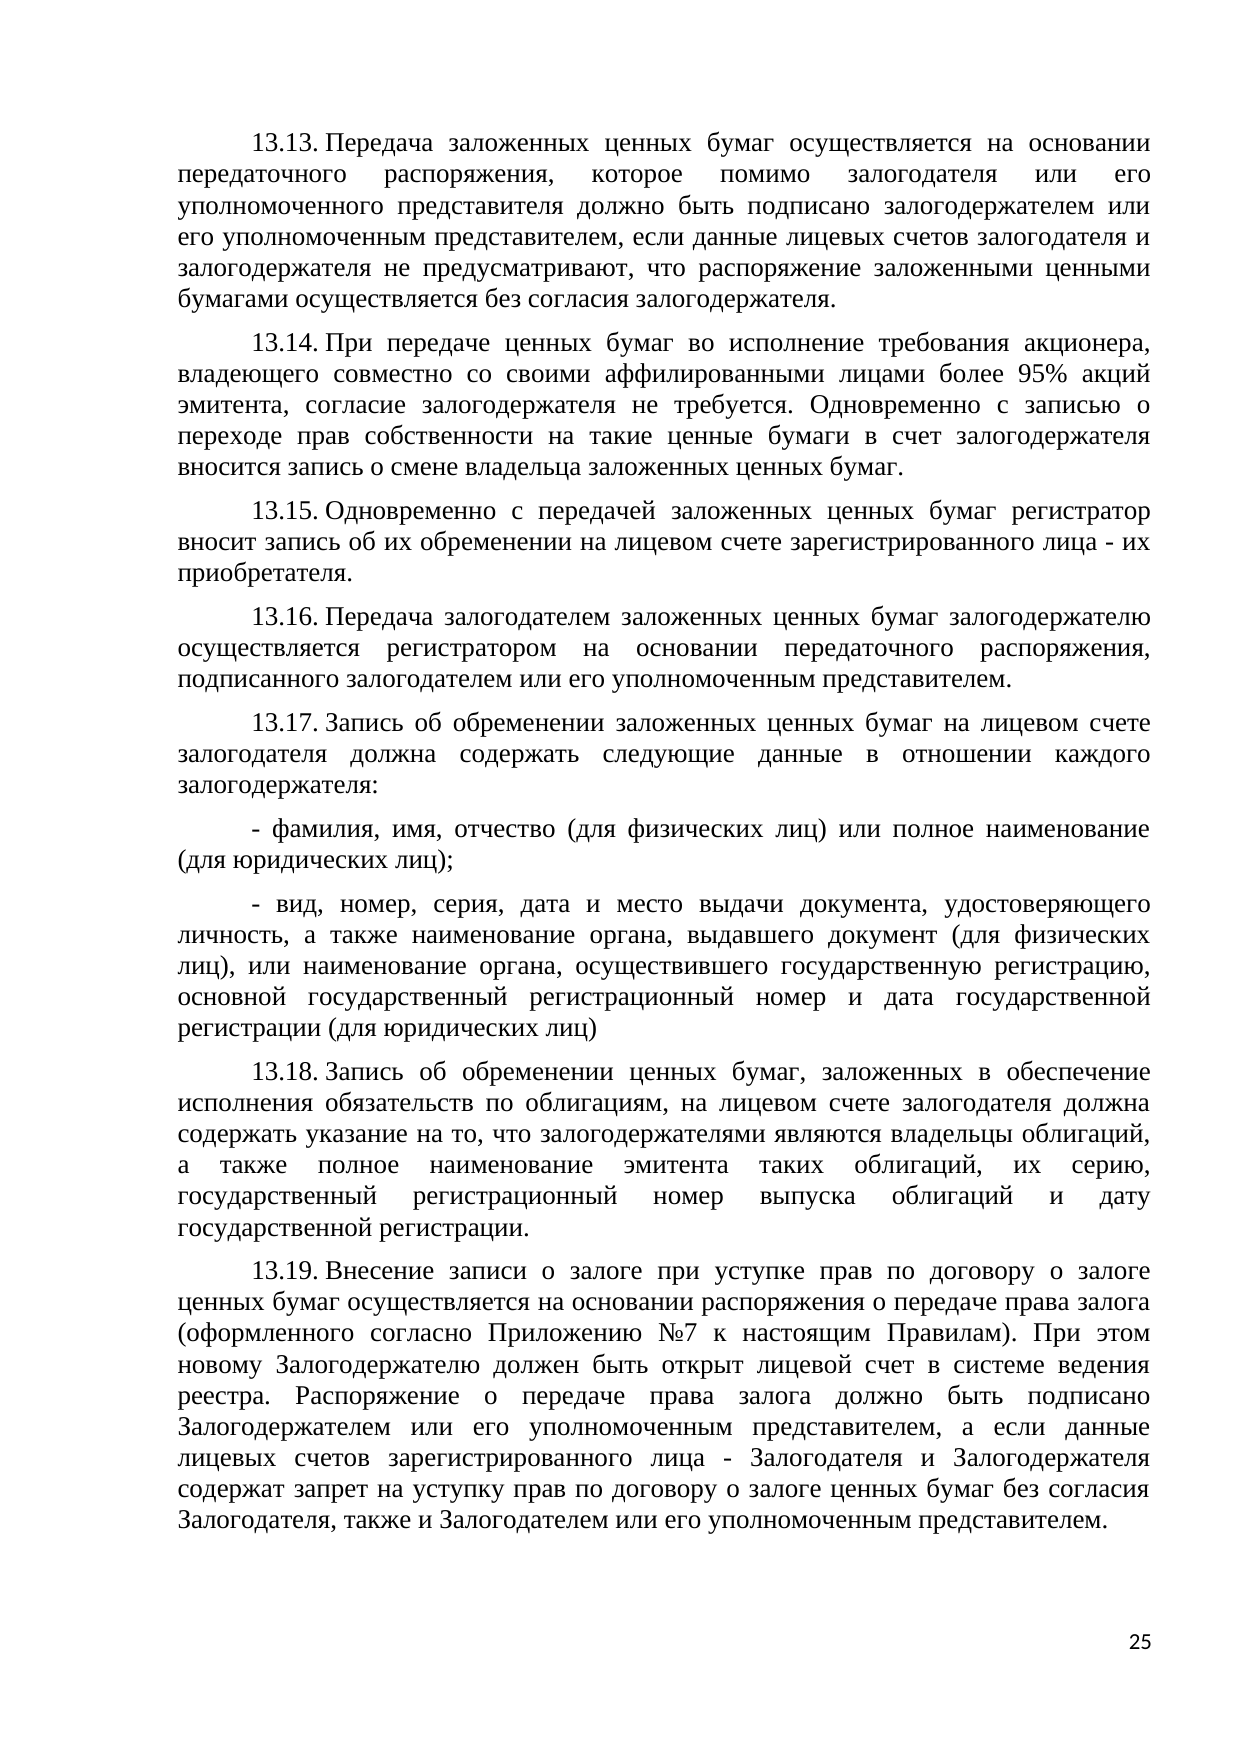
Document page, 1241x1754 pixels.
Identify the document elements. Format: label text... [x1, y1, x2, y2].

list При передаче ценных бумаг во исполнение требования акционера, владеющего совместно со своими аффилированными лицами более 95% акций эмитента, согласие залогодержателя не требуется. Одновременно с записью о переходе прав собственности на такие ценные бумаги в счет залогодержателя вносится запись о смене владельца заложенных ценных бумаг. [177, 326, 1152, 482]
list Передача заложенных ценных бумаг осуществляется на основании передаточного распоряжения, которое помимо залогодателя или его уполномоченного представителя должно быть подписано залогодержателем или его уполномоченным представителем, если данные лицевых счетов залогодателя и залогодержателя не предусматривают, что распоряжение заложенными ценными бумагами осуществляется без согласия залогодержателя. [177, 126, 1152, 313]
list Запись об обременении ценных бумаг, заложенных в обеспечение исполнения обязательств по облигациям, на лицевом счете залогодателя должна содержать указание на то, что залогодержателями являются владельцы облигаций, а также полное наименование эмитента таких облигаций, их серию, государственный регистрационный номер выпуска облигаций и дату государственной регистрации. [177, 1055, 1152, 1242]
list Одновременно с передачей заложенных ценных бумаг регистратор вносит запись об их обременении на лицевом счете зарегистрированного лица - их приобретателя. [177, 494, 1152, 587]
list Внесение записи о залоге при уступке прав по договору о залоге ценных бумаг осуществляется на основании распоряжения о передаче права залога (оформленного согласно Приложению №7 к настоящим Правилам). При этом новому Залогодержателю должен быть открыт лицевой счет в системе ведения реестра. Распоряжение о передаче права залога должно быть подписано Залогодержателем или его уполномоченным представителем, а если данные лицевых счетов зарегистрированного лица - Залогодателя и Залогодержателя содержат запрет на уступку прав по договору о залоге ценных бумаг без согласия Залогодателя, также и Залогодателем или его уполномоченным представителем. [177, 1254, 1152, 1534]
list Запись об обременении заложенных ценных бумаг на лицевом счете залогодателя должна содержать следующие данные в отношении каждого залогодержателя: [177, 706, 1152, 799]
list Передача залогодателем заложенных ценных бумаг залогодержателю осуществляется регистратором на основании передаточного распоряжения, подписанного залогодателем или его уполномоченным представителем. [177, 600, 1152, 693]
text - вид, номер, серия, дата и место выдачи документа, удостоверяющего личность, а также наименование органа, выдавшего документ (для физических лиц), или наименование органа, осуществившего государственную регистрацию, основной государственный регистрационный номер и дата государственной регистрации (для юридических лиц) [177, 887, 1152, 1042]
text - фамилия, имя, отчество (для физических лиц) или полное наименование (для юридических лиц); [177, 812, 1152, 874]
